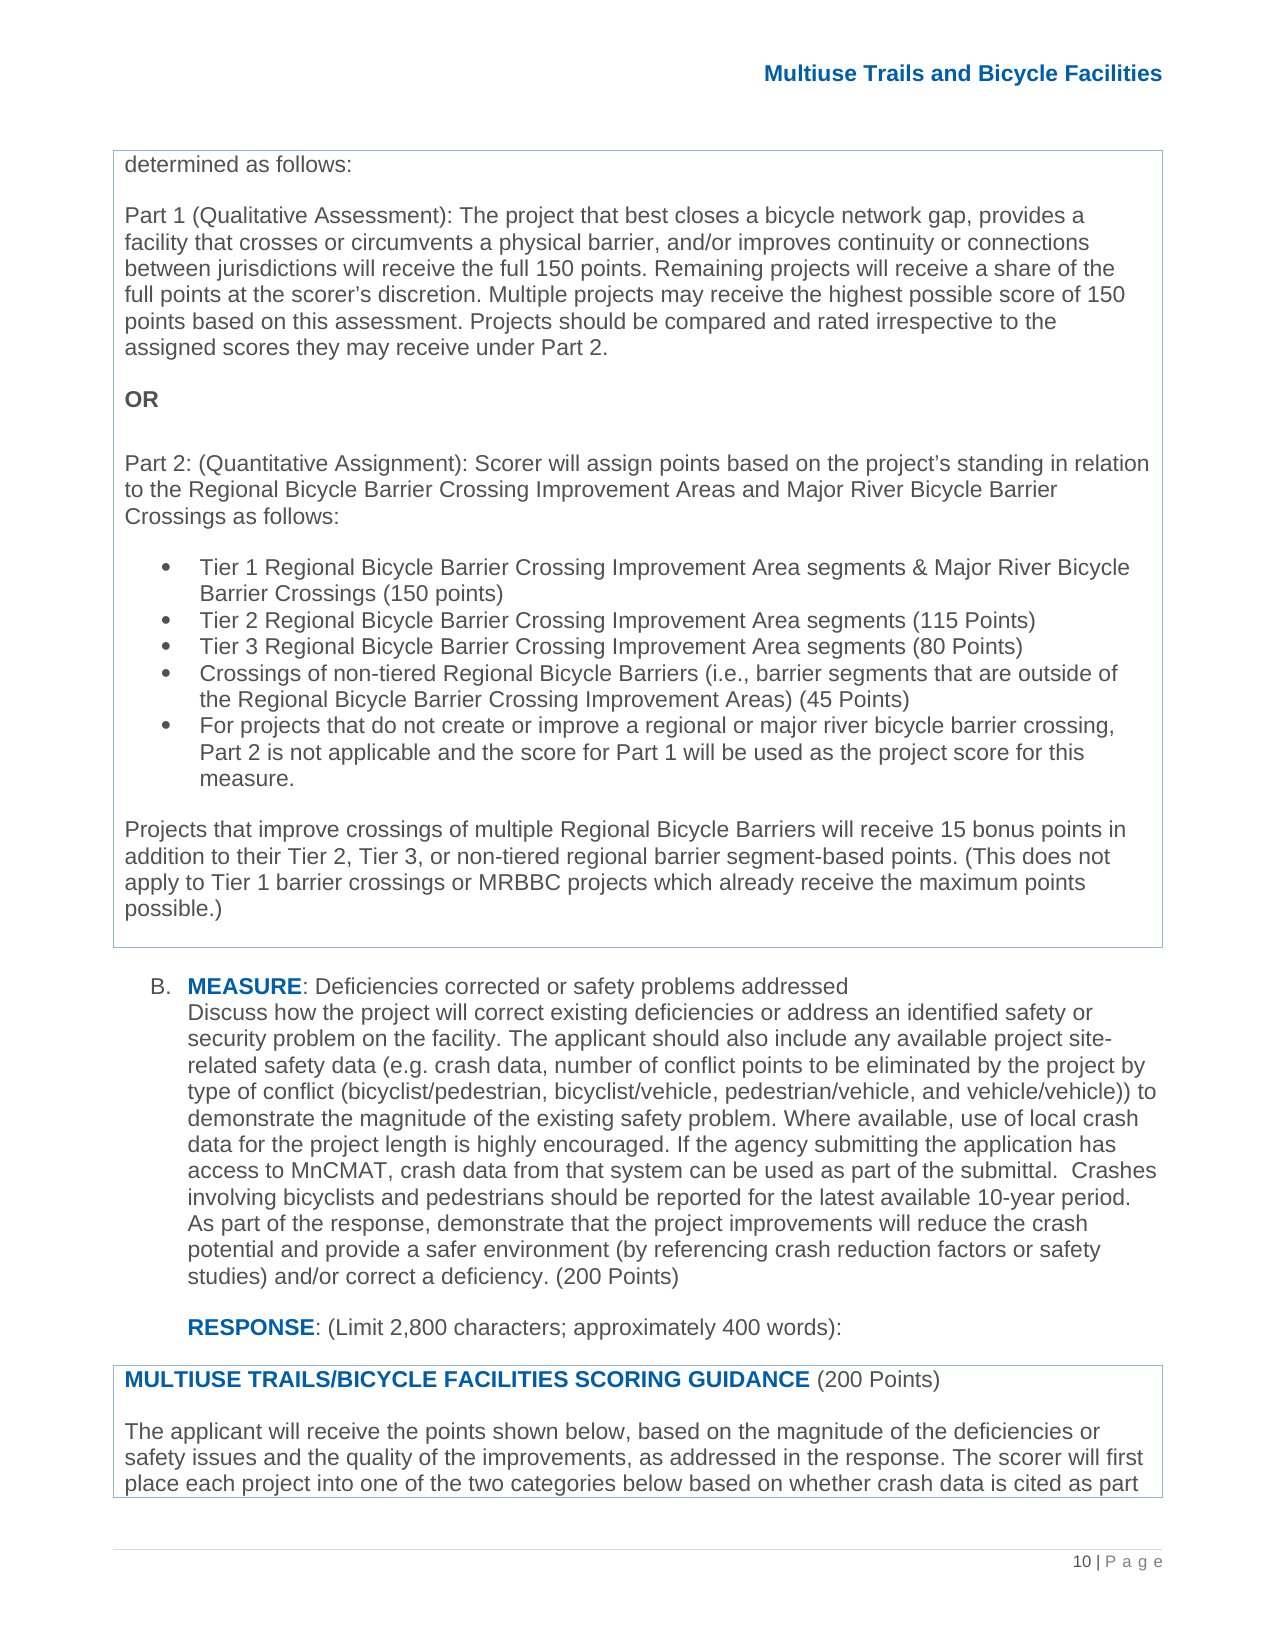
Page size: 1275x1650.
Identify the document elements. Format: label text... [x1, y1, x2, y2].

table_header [114, 151, 1162, 947]
text RESPONSE: (Limit 2,800 characters; approximately 400 words): [187, 1314, 1162, 1340]
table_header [114, 1366, 1162, 1497]
list MEASURE: Deficiencies corrected or safety problems addressed Discuss how the project will correct existing deficiencies or address an identified safety or security problem on the facility. The applicant should also include any available project site-related safety data (e.g. crash data, number of conflict points to be eliminated by the project by type of conflict (bicyclist/pedestrian, bicyclist/vehicle, pedestrian/vehicle, and vehicle/vehicle)) to demonstrate the magnitude of the existing safety problem. Where available, use of local crash data for the project length is highly encouraged. If the agency submitting the application has access to MnCMAT, crash data from that system can be used as part of the submittal. Crashes involving bicyclists and pedestrians should be reported for the latest available 10-year period. As part of the response, demonstrate that the project improvements will reduce the crash potential and provide a safer environment (by referencing crash reduction factors or safety studies) and/or correct a deficiency. (200 Points) [150, 973, 1162, 1289]
